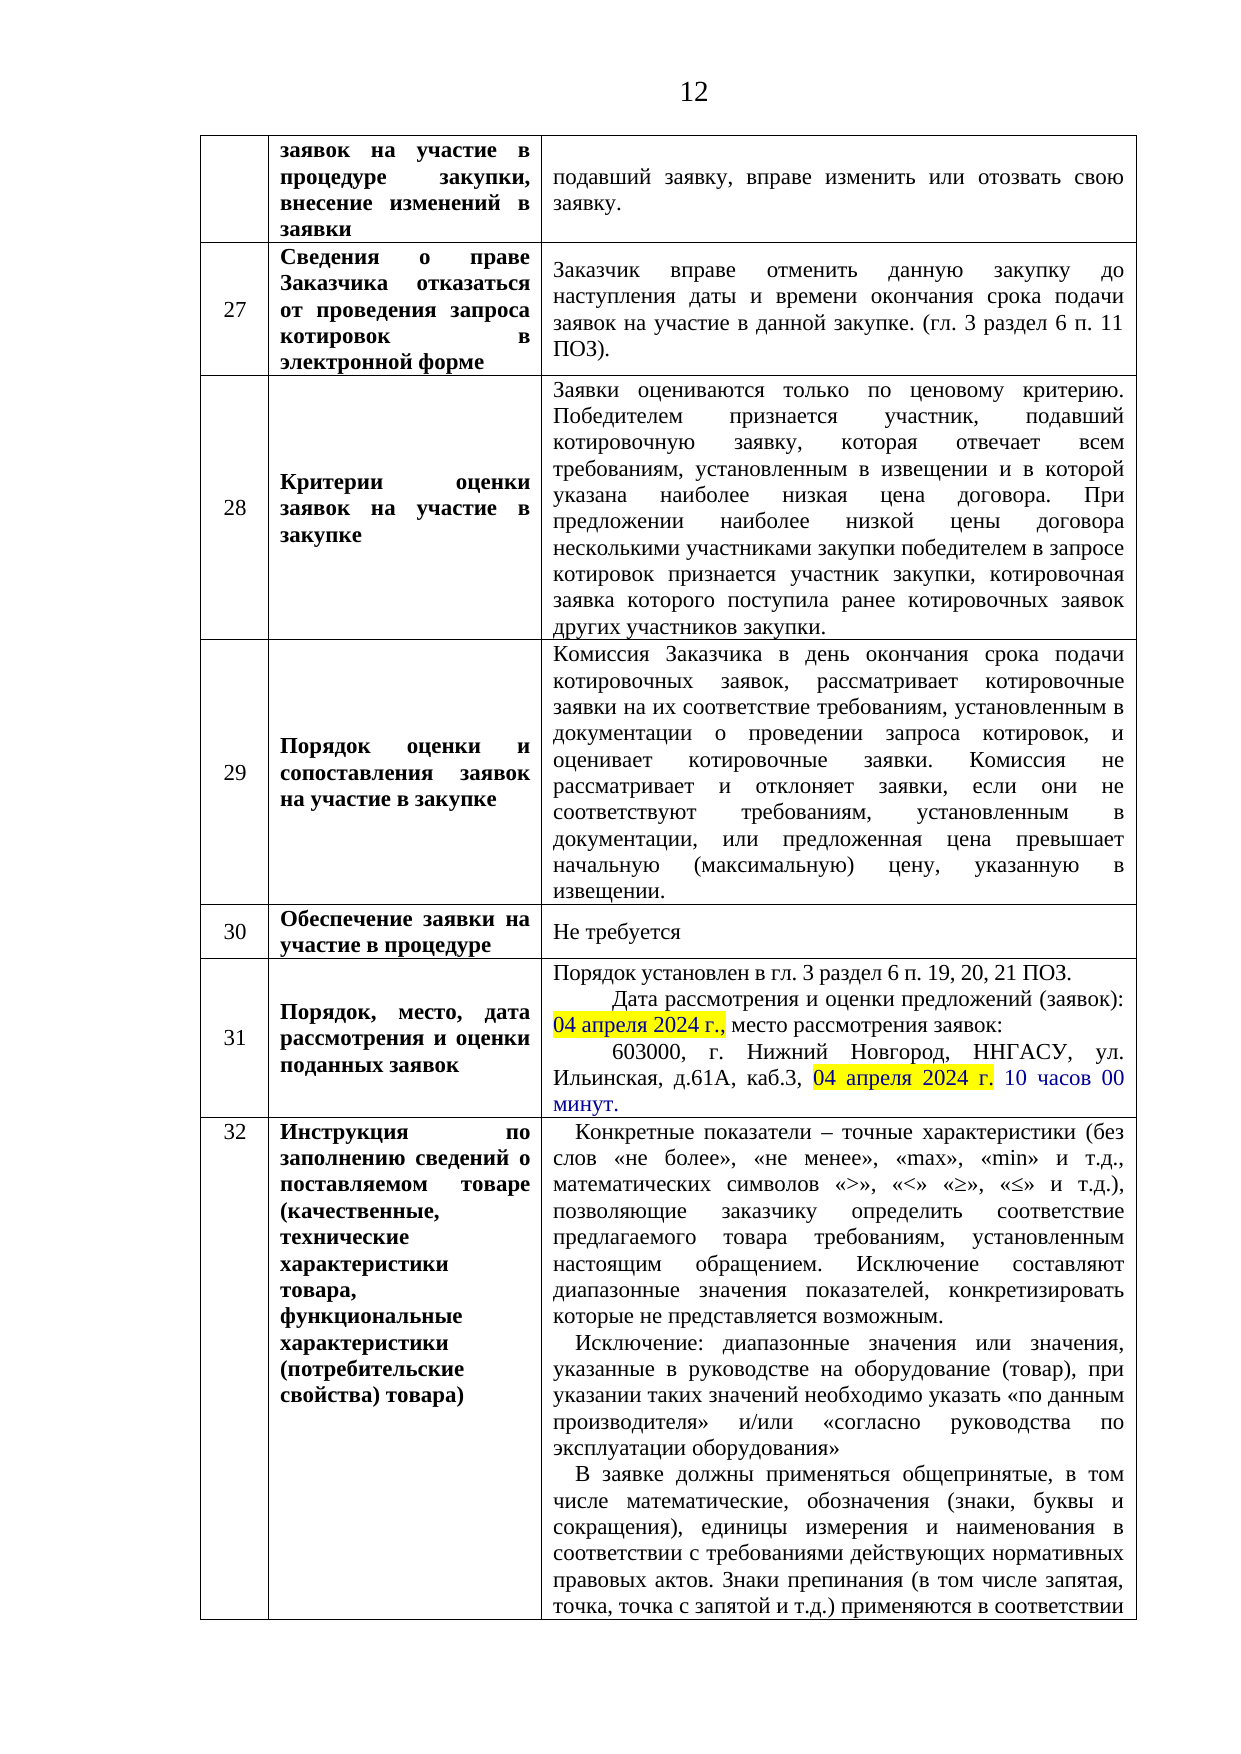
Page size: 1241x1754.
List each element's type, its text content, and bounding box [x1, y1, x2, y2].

table_cell 26 [201, 136, 268, 242]
table_cell Сведения о праве Заказчика отказаться от проведения запроса котировок в электронной форме [269, 243, 541, 375]
table_cell Комиссия Заказчика в день окончания срока подачи котировочных заявок, рассматривает котировочные заявки на их соответствие требованиям, установленным в документации о проведении запроса котировок, и оценивает котировочные заявки. Комиссия не рассматривает и отклоняет заявки, если они не соответствуют требованиям, установленным в документации, или предложенная цена превышает начальную (максимальную) цену, указанную в извещении. [542, 640, 1136, 904]
table_cell Не требуется [542, 905, 1136, 958]
table_cell 28 [201, 376, 268, 639]
table_cell 27 [201, 243, 268, 375]
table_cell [269, 1118, 541, 1618]
table_cell Обеспечение заявки на участие в процедуре [269, 905, 541, 958]
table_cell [269, 136, 541, 242]
table_cell 29 [201, 640, 268, 904]
table_cell Заявки оцениваются только по ценовому критерию. Победителем признается участник, подавший котировочную заявку, которая отвечает всем требованиям, установленным в извещении и в которой указана наиболее низкая цена договора. При предложении наиболее низкой цены договора несколькими участниками закупки победителем в запросе котировок признается участник закупки, котировочная заявка которого поступила ранее котировочных заявок других участников закупки. [542, 376, 1136, 639]
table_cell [542, 1118, 1136, 1618]
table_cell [542, 136, 1136, 242]
table_cell Порядок оценки и сопоставления заявок на участие в закупке [269, 640, 541, 904]
table_cell 31 [201, 959, 268, 1117]
table_cell Критерии оценки заявок на участие в закупке [269, 376, 541, 639]
table_cell Порядок, место, дата рассмотрения и оценки поданных заявок [269, 959, 541, 1117]
table_cell 30 [201, 905, 268, 958]
table_cell 32 [201, 1118, 268, 1618]
table_cell Заказчик вправе отменить данную закупку до наступления даты и времени окончания срока подачи заявок на участие в данной закупке. (гл. 3 раздел 6 п. 11 ПОЗ). [542, 243, 1136, 375]
table_cell Порядок установлен в гл. 3 раздел 6 п. 19, 20, 21 ПОЗ. Дата рассмотрения и оценки предложений (заявок): 04 апреля 2024 г., место рассмотрения заявок: 603000, г. Нижний Новгород, ННГАСУ, ул. Ильинская, д.61А, каб.3, 04 апреля 2024 г. 10 часов 00 минут. [542, 959, 1136, 1117]
